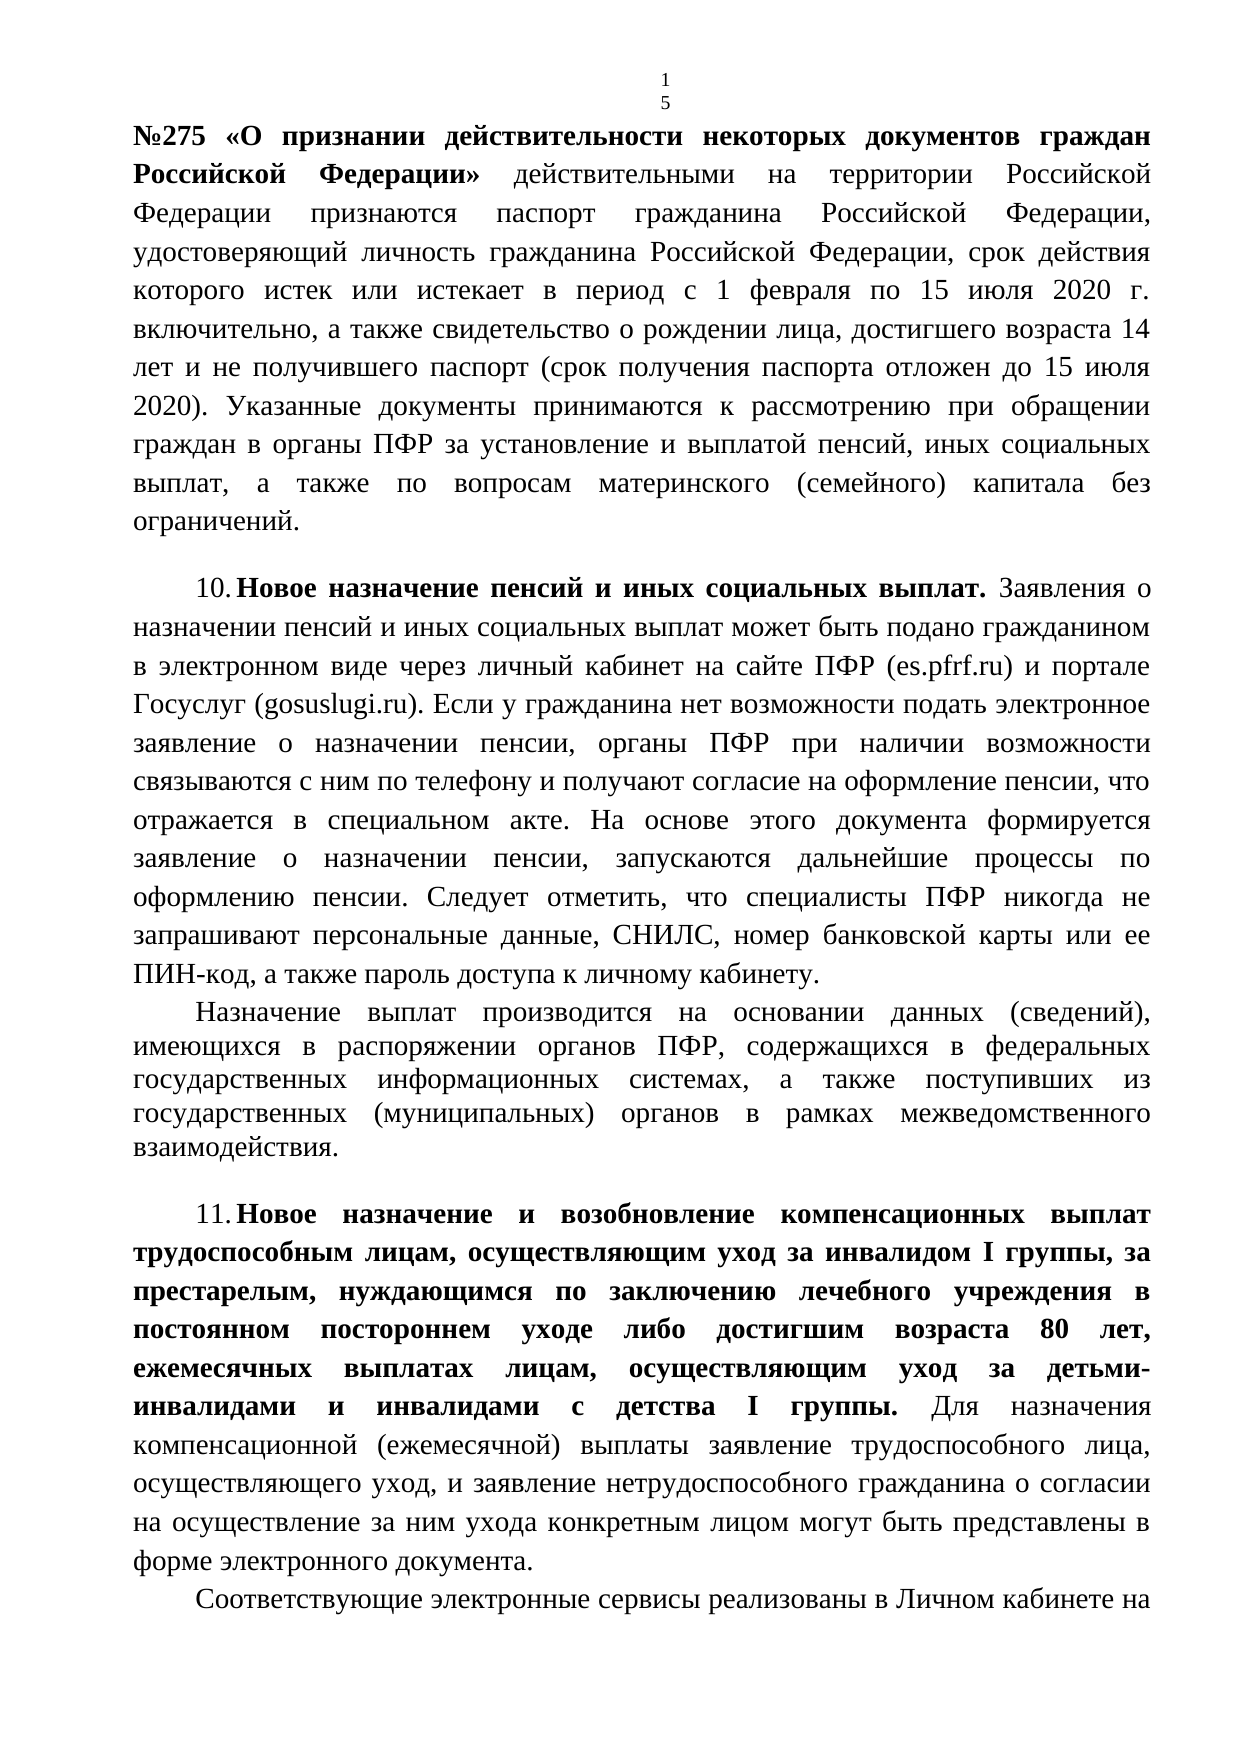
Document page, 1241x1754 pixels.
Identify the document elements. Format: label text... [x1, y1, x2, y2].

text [133, 1581, 1152, 1615]
text Назначение выплат производится на основании данных (сведений), имеющихся в распоряжении органов ПФР, содержащихся в федеральных государственных информационных системах, а также поступивших из государственных (муниципальных) органов в рамках межведомственного взаимодействия. [133, 994, 1152, 1162]
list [133, 118, 1152, 537]
list Новое назначение и возобновление компенсационных выплат трудоспособным лицам, осуществляющим уход за инвалидом I группы, за престарелым, нуждающимся по заключению лечебного учреждения в постоянном постороннем уходе либо достигшим возраста 80 лет, ежемесячных выплатах лицам, осуществляющим уход за детьми-инвалидами и инвалидами с детства I группы. Для назначения компенсационной (ежемесячной) выплаты заявление трудоспособного лица, осуществляющего уход, и заявление нетрудоспособного гражданина о согласии на осуществление за ним ухода конкретным лицом могут быть представлены в форме электронного документа. [133, 1196, 1152, 1576]
list Новое назначение пенсий и иных социальных выплат. Заявления о назначении пенсий и иных социальных выплат может быть подано гражданином в электронном виде через личный кабинет на сайте ПФР (es.pfrf.ru) и портале Госуслуг (gosuslugi.ru). Если у гражданина нет возможности подать электронное заявление о назначении пенсии, органы ПФР при наличии возможности связываются с ним по телефону и получают согласие на оформление пенсии, что отражается в специальном акте. На основе этого документа формируется заявление о назначении пенсии, запускаются дальнейшие процессы по оформлению пенсии. Следует отметить, что специалисты ПФР никогда не запрашивают персональные данные, СНИЛС, номер банковской карты или ее ПИН-код, а также пароль доступа к личному кабинету. [133, 571, 1152, 989]
